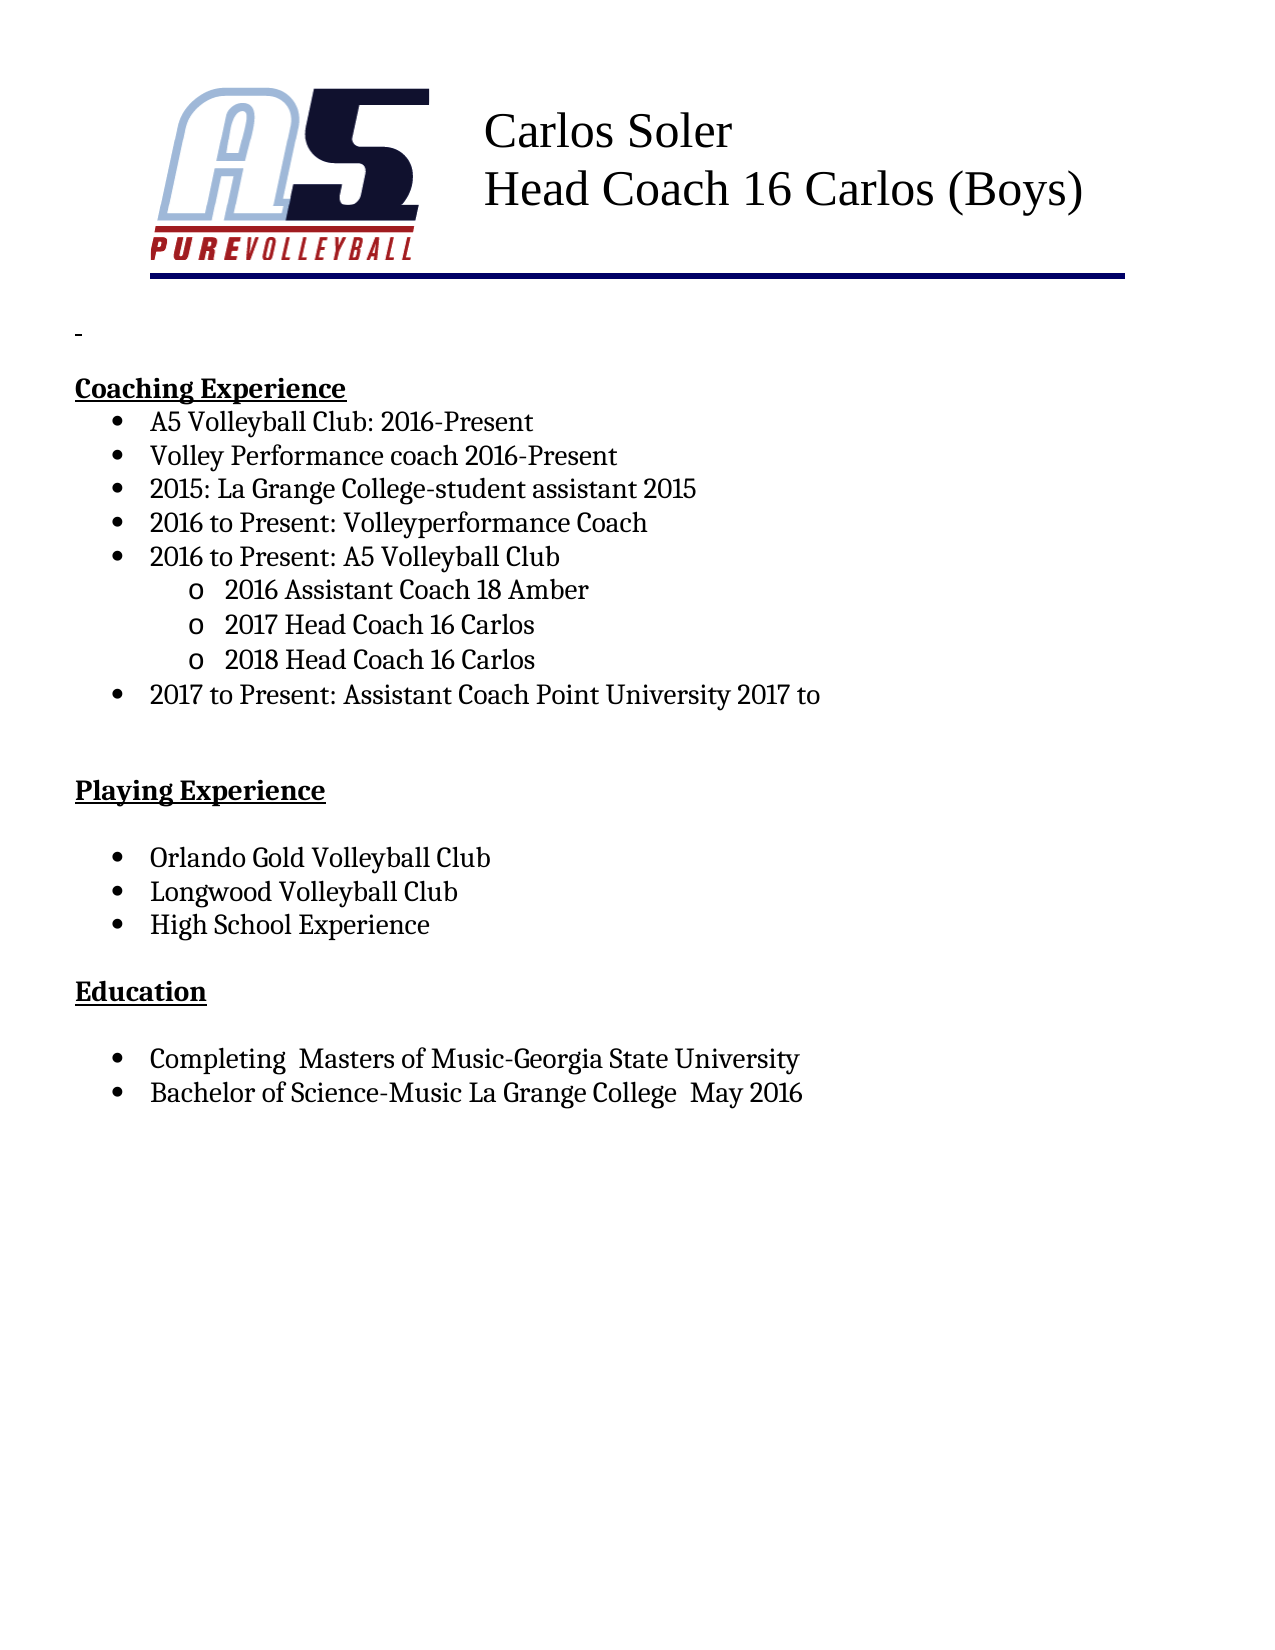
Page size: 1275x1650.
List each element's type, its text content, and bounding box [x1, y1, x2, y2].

list Completing Masters of Music-Georgia State University [112, 1042, 1200, 1076]
list A5 Volleyball Club: 2016-Present [112, 406, 1200, 439]
list Volley Performance coach 2016-Present [112, 439, 1200, 473]
text Playing Experience [75, 774, 1200, 808]
picture [150, 75, 429, 259]
list 2016 Assistant Coach 18 Amber [187, 573, 1200, 608]
list Bachelor of Science-Music La Grange College May 2016 [112, 1076, 1200, 1109]
text Coaching Experience [75, 372, 1200, 406]
list 2016 to Present: Volleyperformance Coach [112, 506, 1200, 540]
list 2016 to Present: A5 Volleyball Club [112, 540, 1200, 573]
list Longwood Volleyball Club [112, 875, 1200, 908]
list High School Experience [112, 908, 1200, 942]
text Education [75, 975, 1200, 1009]
list 2018 Head Coach 16 Carlos [187, 643, 1200, 678]
list 2017 to Present: Assistant Coach Point University 2017 to [112, 678, 1200, 712]
list 2015: La Grange College-student assistant 2015 [112, 473, 1200, 506]
list Orlando Gold Volleyball Club [112, 841, 1200, 875]
list 2017 Head Coach 16 Carlos [187, 608, 1200, 643]
